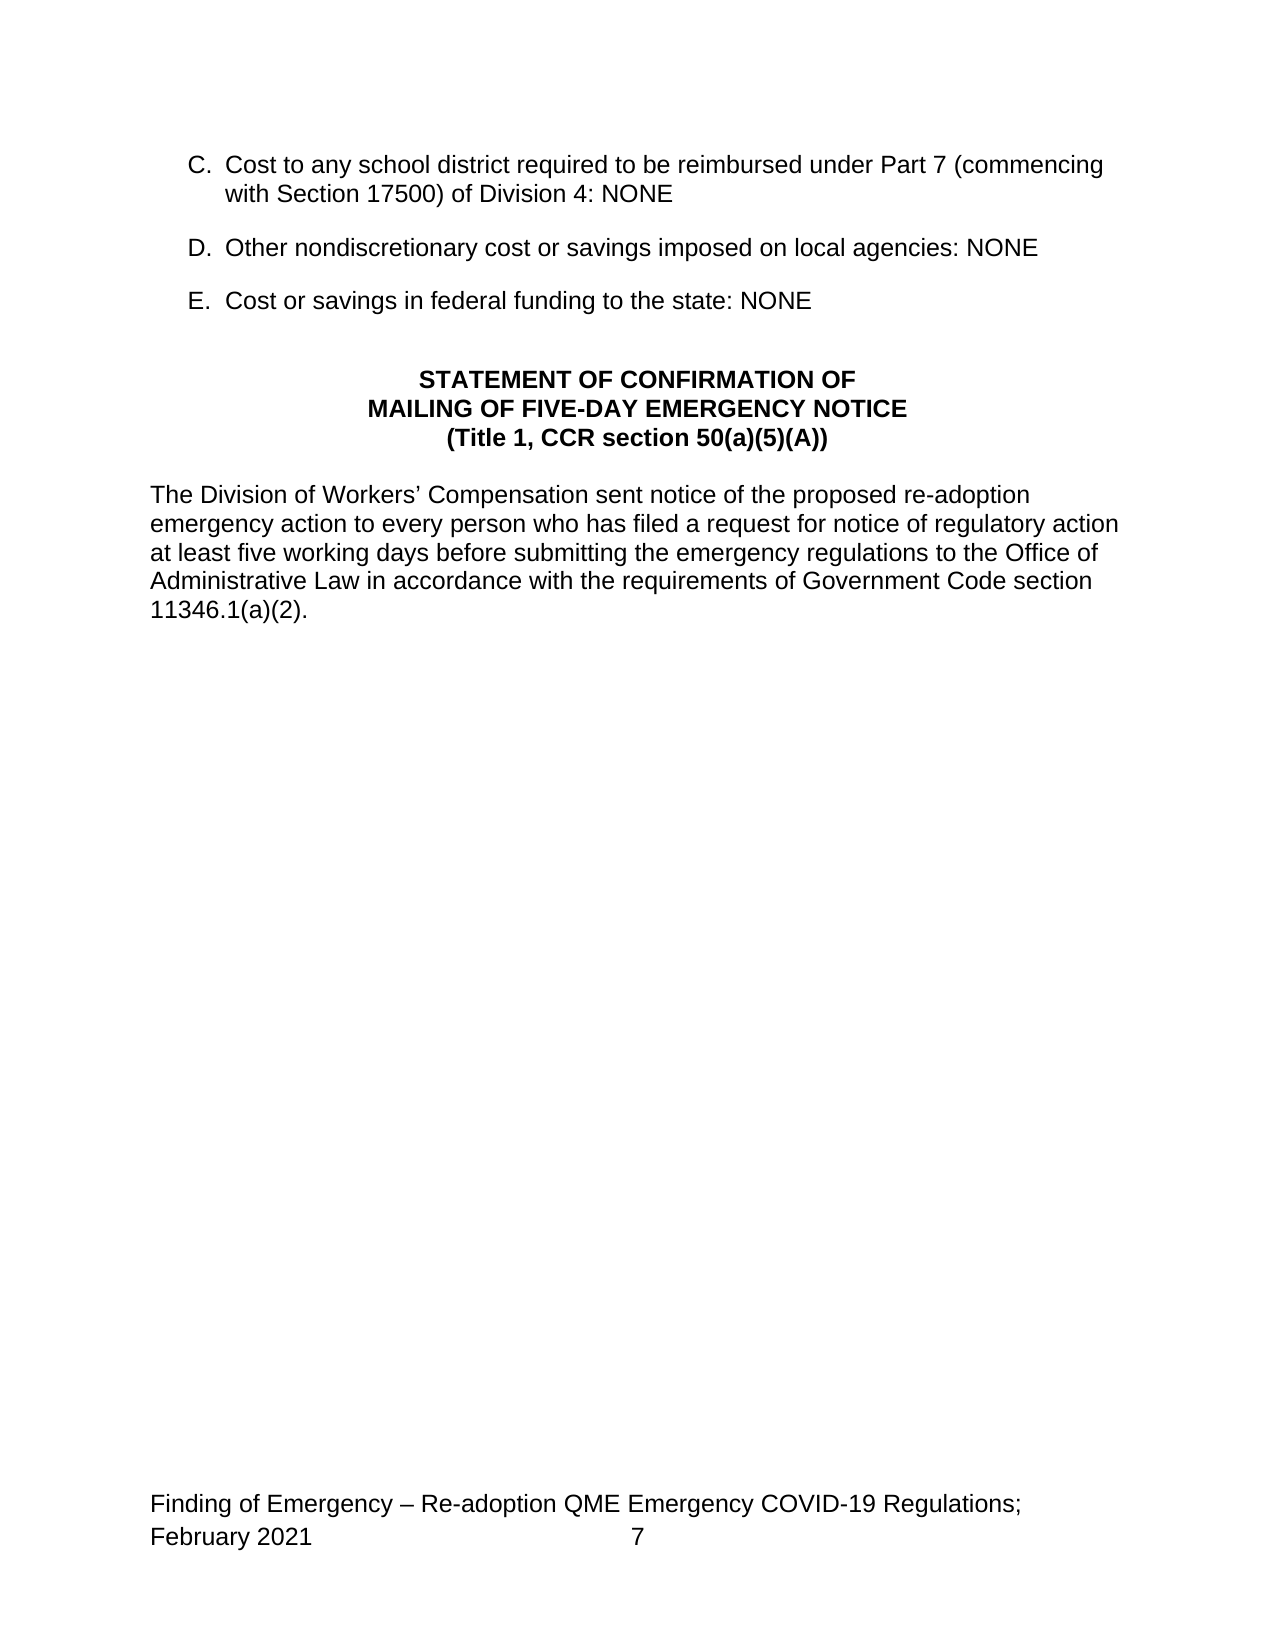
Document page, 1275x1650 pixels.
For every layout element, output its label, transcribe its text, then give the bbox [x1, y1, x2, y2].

text (Title 1, CCR section 50(a)(5)(A)) [150, 422, 1125, 451]
list Cost or savings in federal funding to the state: NONE [187, 286, 1125, 315]
list Other nondiscretionary cost or savings imposed on local agencies: NONE [187, 232, 1125, 261]
title STATEMENT OF CONFIRMATION OF [150, 365, 1125, 394]
text The Division of Workers’ Compensation sent notice of the proposed re-adoption emergency action to every person who has filed a request for notice of regulatory action at least five working days before submitting the emergency regulations to the Office of Administrative Law in accordance with the requirements of Government Code section 11346.1(a)(2). [150, 480, 1125, 624]
title MAILING OF FIVE-DAY EMERGENCY NOTICE [150, 394, 1125, 422]
list Cost to any school district required to be reimbursed under Part 7 (commencing with Section 17500) of Division 4: NONE [187, 150, 1125, 207]
